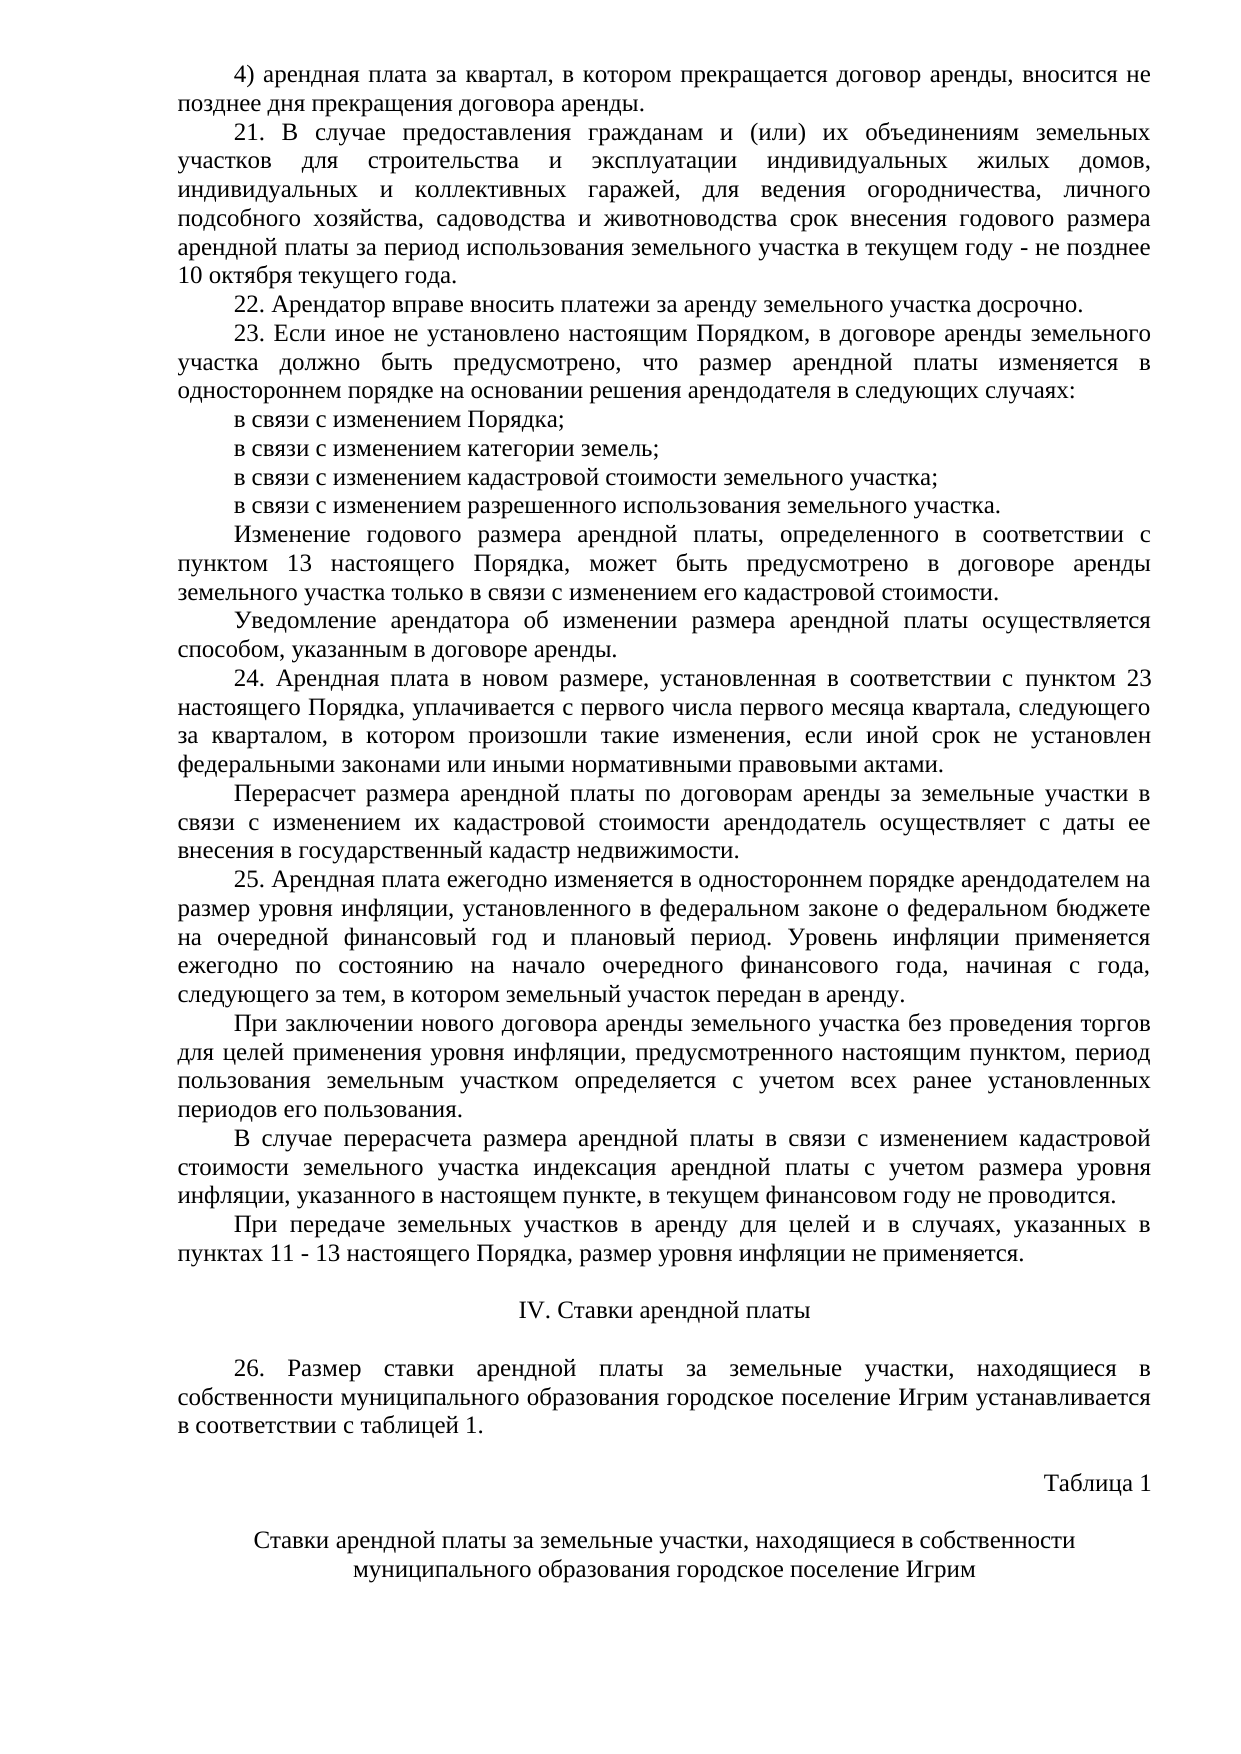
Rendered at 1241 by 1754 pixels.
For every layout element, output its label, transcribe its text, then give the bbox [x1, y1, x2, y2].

text 21. В случае предоставления гражданам и (или) их объединениям земельных участков для строительства и эксплуатации индивидуальных жилых домов, индивидуальных и коллективных гаражей, для ведения огородничества, личного подсобного хозяйства, садоводства и животноводства срок внесения годового размера арендной платы за период использования земельного участка в текущем году - не позднее 10 октября текущего года. [177, 117, 1152, 289]
text в связи с изменением кадастровой стоимости земельного участка; [177, 462, 1152, 490]
text Изменение годового размера арендной платы, определенного в соответствии с пунктом 13 настоящего Порядка, может быть предусмотрено в договоре аренды земельного участка только в связи с изменением его кадастровой стоимости. [177, 519, 1152, 605]
text Перерасчет размера арендной платы по договорам аренды за земельные участки в связи с изменением их кадастровой стоимости арендодатель осуществляет с даты ее внесения в государственный кадастр недвижимости. [177, 778, 1152, 864]
text Таблица 1 [177, 1468, 1152, 1497]
text IV. Ставки арендной платы [177, 1295, 1152, 1324]
text 22. Арендатор вправе вносить платежи за аренду земельного участка досрочно. [177, 289, 1152, 318]
text в связи с изменением категории земель; [177, 433, 1152, 462]
text в связи с изменением Порядка; [177, 404, 1152, 433]
text В случае перерасчета размера арендной платы в связи с изменением кадастровой стоимости земельного участка индексация арендной платы с учетом размера уровня инфляции, указанного в настоящем пункте, в текущем финансовом году не проводится. [177, 1123, 1152, 1209]
text 23. Если иное не установлено настоящим Порядком, в договоре аренды земельного участка должно быть предусмотрено, что размер арендной платы изменяется в одностороннем порядке на основании решения арендодателя в следующих случаях: [177, 318, 1152, 404]
text Ставки арендной платы за земельные участки, находящиеся в собственности муниципального образования городское поселение Игрим [177, 1525, 1152, 1583]
text 4) арендная плата за квартал, в котором прекращается договор аренды, вносится не позднее дня прекращения договора аренды. [177, 59, 1152, 117]
text Уведомление арендатора об изменении размера арендной платы осуществляется способом, указанным в договоре аренды. [177, 605, 1152, 663]
text При заключении нового договора аренды земельного участка без проведения торгов для целей применения уровня инфляции, предусмотренного настоящим пунктом, период пользования земельным участком определяется с учетом всех ранее установленных периодов его пользования. [177, 1008, 1152, 1123]
text в связи с изменением разрешенного использования земельного участка. [177, 490, 1152, 519]
text При передаче земельных участков в аренду для целей и в случаях, указанных в пунктах 11 - 13 настоящего Порядка, размер уровня инфляции не применяется. [177, 1209, 1152, 1267]
text 24. Арендная плата в новом размере, установленная в соответствии с пунктом 23 настоящего Порядка, уплачивается с первого числа первого месяца квартала, следующего за кварталом, в котором произошли такие изменения, если иной срок не установлен федеральными законами или иными нормативными правовыми актами. [177, 663, 1152, 778]
text 26. Размер ставки арендной платы за земельные участки, находящиеся в собственности муниципального образования городское поселение Игрим устанавливается в соответствии с таблицей 1. [177, 1353, 1152, 1439]
text 25. Арендная плата ежегодно изменяется в одностороннем порядке арендодателем на размер уровня инфляции, установленного в федеральном законе о федеральном бюджете на очередной финансовый год и плановый период. Уровень инфляции применяется ежегодно по состоянию на начало очередного финансового года, начиная с года, следующего за тем, в котором земельный участок передан в аренду. [177, 864, 1152, 1008]
